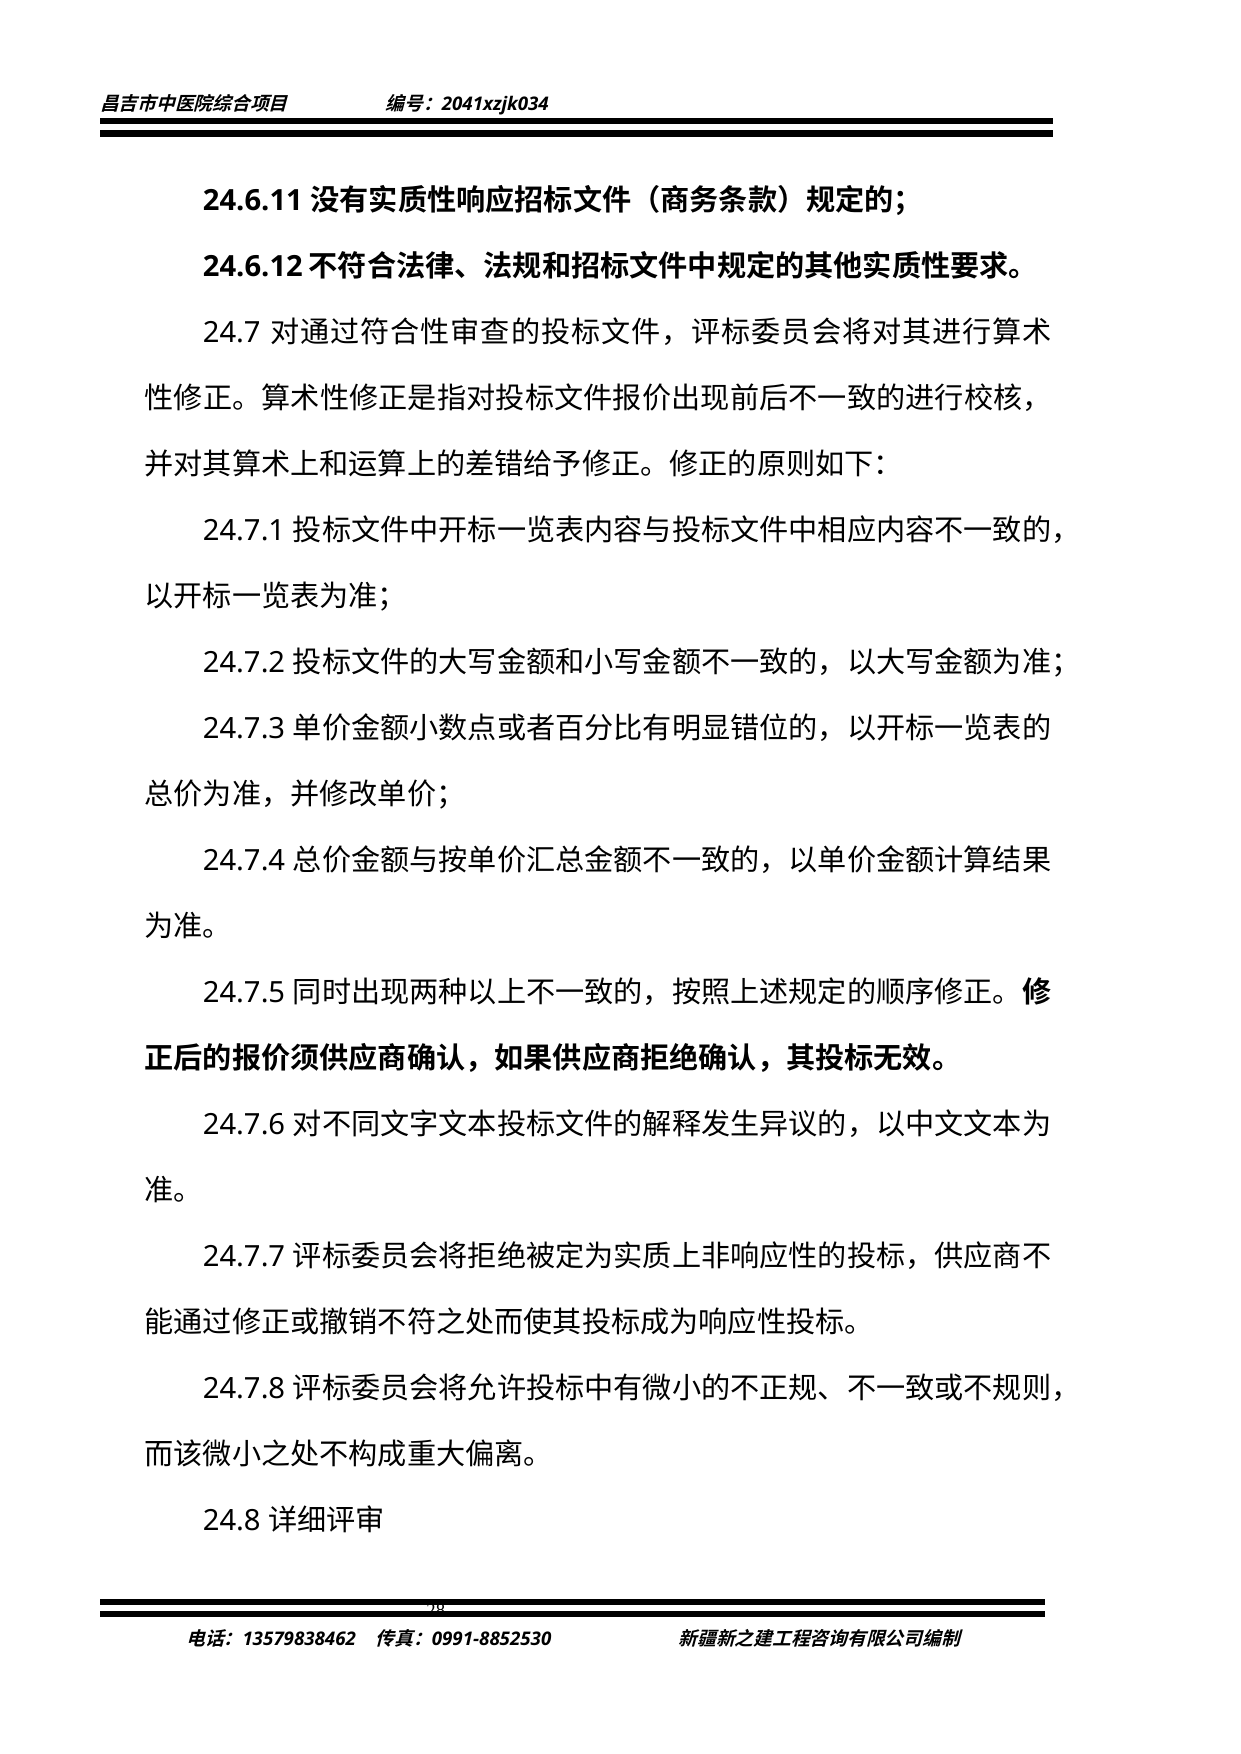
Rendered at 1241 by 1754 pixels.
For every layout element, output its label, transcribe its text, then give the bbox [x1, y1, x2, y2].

text 24.7.4 总价金额与按单价汇总金额不一致的，以单价金额计算结果为准。 [144, 825, 1053, 957]
text 24.7.5 同时出现两种以上不一致的，按照上述规定的顺序修正。修正后的报价须供应商确认，如果供应商拒绝确认，其投标无效。 [144, 957, 1053, 1089]
text 24.7.6 对不同文字文本投标文件的解释发生异议的，以中文文本为准。 [144, 1089, 1053, 1221]
text 24.7.1 投标文件中开标一览表内容与投标文件中相应内容不一致的，以开标一览表为准； [144, 494, 1053, 627]
text 24.8 详细评审 [144, 1485, 1053, 1551]
text 24.6.12不符合法律、法规和招标文件中规定的其他实质性要求。 [144, 230, 1053, 296]
text 24.6.11 没有实质性响应招标文件（商务条款）规定的； [144, 164, 1053, 230]
text 24.7.7 评标委员会将拒绝被定为实质上非响应性的投标，供应商不能通过修正或撤销不符之处而使其投标成为响应性投标。 [144, 1221, 1053, 1353]
text 24.7.8 评标委员会将允许投标中有微小的不正规、不一致或不规则，而该微小之处不构成重大偏离。 [144, 1353, 1053, 1485]
text 24.7.3 单价金额小数点或者百分比有明显错位的，以开标一览表的总价为准，并修改单价； [144, 693, 1053, 825]
text 24.7.2 投标文件的大写金额和小写金额不一致的，以大写金额为准； [144, 627, 1053, 693]
text 24.7 对通过符合性审查的投标文件，评标委员会将对其进行算术性修正。算术性修正是指对投标文件报价出现前后不一致的进行校核，并对其算术上和运算上的差错给予修正。修正的原则如下： [144, 296, 1053, 494]
